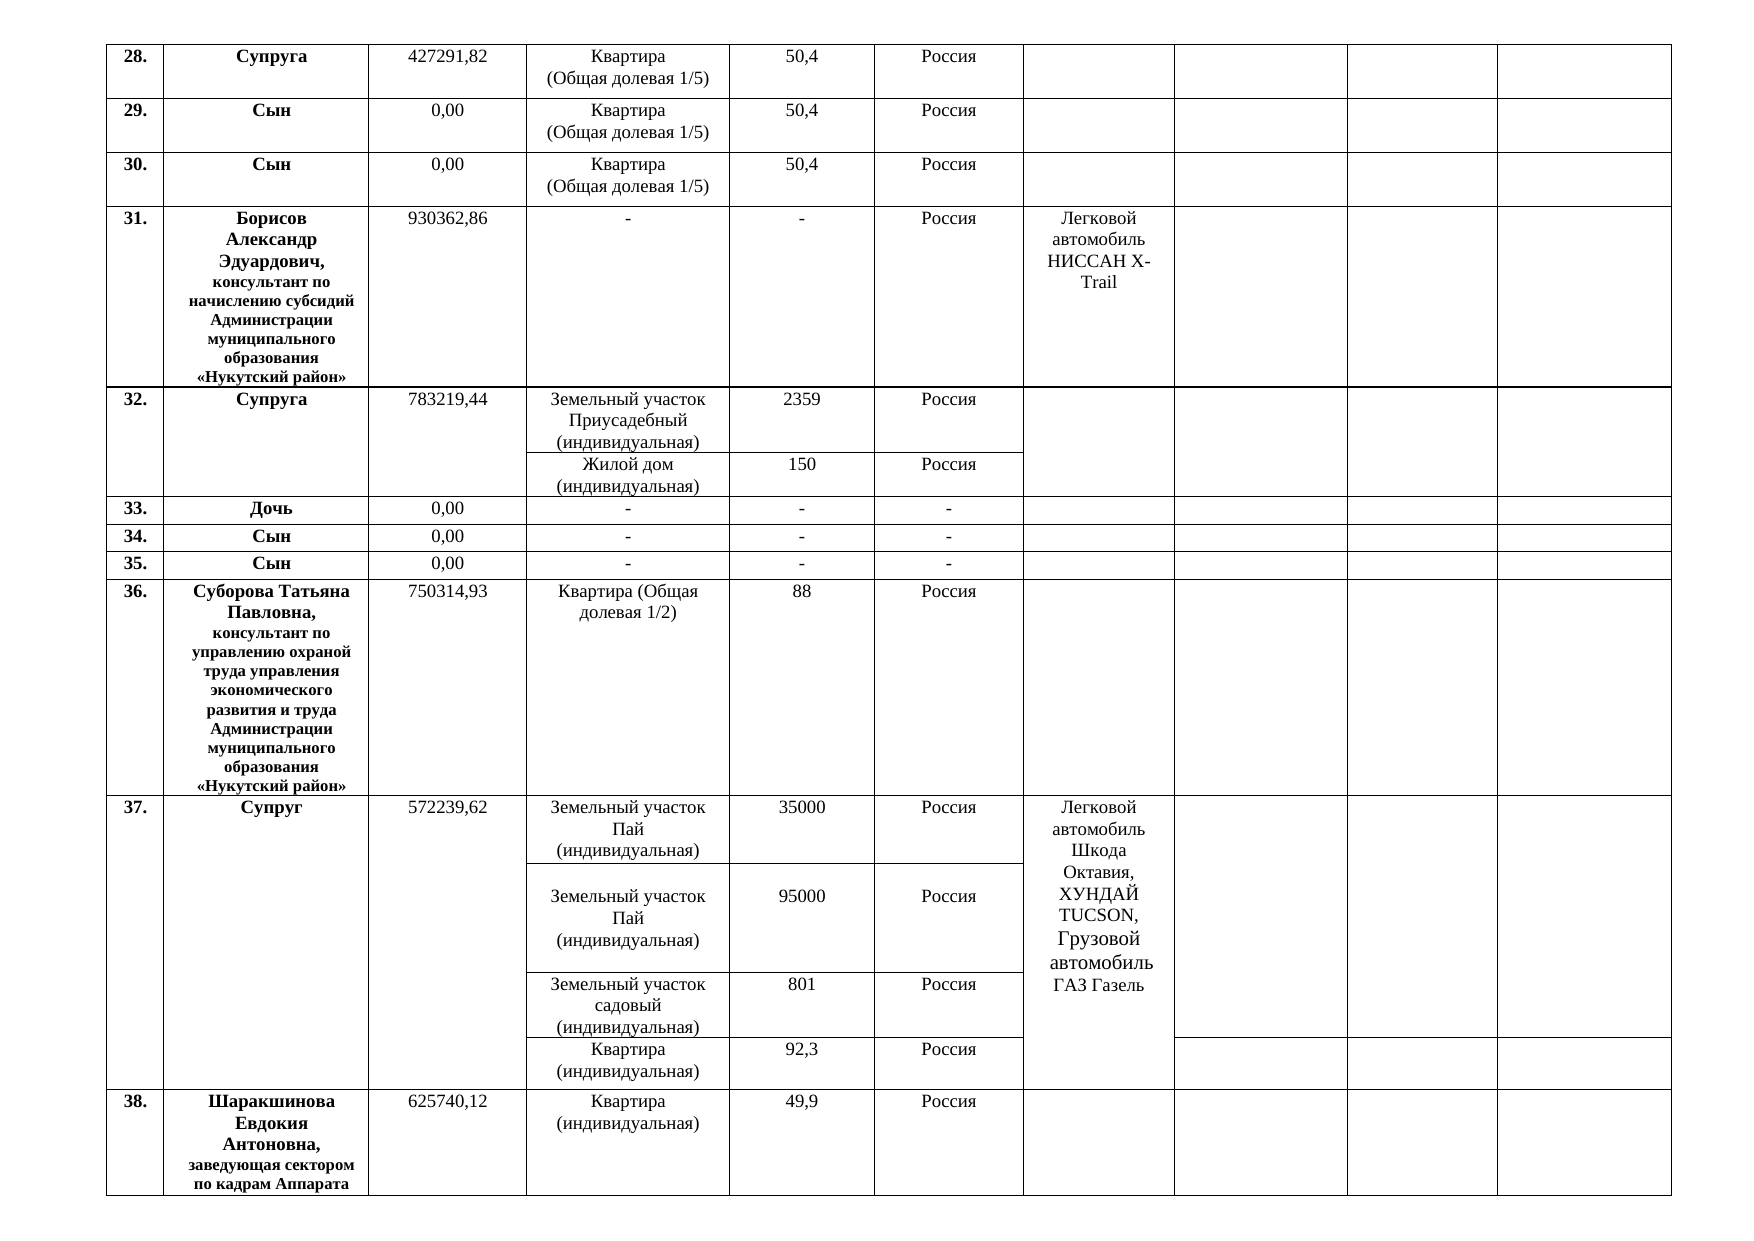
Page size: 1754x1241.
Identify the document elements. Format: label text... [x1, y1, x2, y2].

table_cell 0,00 [369, 99, 526, 152]
table_cell [1498, 207, 1671, 386]
table_cell - [730, 552, 874, 578]
table_cell [1348, 45, 1497, 98]
table_cell - [875, 525, 1023, 551]
table_cell 35000 [730, 796, 874, 863]
table_cell [1348, 497, 1497, 524]
table_cell [1175, 525, 1347, 551]
table_cell - [527, 552, 729, 578]
table_cell [1175, 207, 1347, 386]
table_cell 427291,82 [369, 45, 526, 98]
table_cell Россия [875, 153, 1023, 206]
table_cell Сын [164, 525, 368, 551]
table_cell [1175, 388, 1347, 496]
table_cell - [527, 497, 729, 524]
table_cell 31. [107, 207, 163, 386]
table_cell 625740,12 [369, 1090, 526, 1195]
table_cell [1348, 153, 1497, 206]
table_cell Борисов Александр Эдуардович, консультант по начислению субсидий Администрации муниципального образования «Нукутский район» [164, 207, 368, 386]
table_cell 35. [107, 552, 163, 578]
table_cell [1024, 153, 1174, 206]
table_cell - [875, 552, 1023, 578]
table_cell [1024, 45, 1174, 98]
table_cell 150 [730, 453, 874, 496]
table_cell 0,00 [369, 497, 526, 524]
table_cell [1024, 99, 1174, 152]
table_cell [1348, 525, 1497, 551]
table_cell Легковой автомобиль Шкода Октавия, ХУНДАЙ TUCSON, Грузовой автомобиль ГАЗ Газель [1024, 796, 1174, 1089]
table_cell 50,4 [730, 45, 874, 98]
table_cell 50,4 [730, 153, 874, 206]
table_cell 801 [730, 973, 874, 1037]
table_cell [527, 1090, 729, 1195]
table_cell 930362,86 [369, 207, 526, 386]
table_cell Квартира (Общая долевая 1/5) [527, 153, 729, 206]
table_cell - [730, 525, 874, 551]
table_cell 783219,44 [369, 388, 526, 496]
table_cell [1348, 580, 1497, 795]
table_cell 88 [730, 580, 874, 795]
table_cell Сын [164, 153, 368, 206]
table_cell Россия [875, 796, 1023, 863]
table_cell [1175, 1090, 1347, 1195]
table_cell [527, 45, 729, 98]
table_cell Квартира (Общая долевая 1/2) [527, 580, 729, 795]
table_cell - [730, 207, 874, 386]
table_cell Сын [164, 552, 368, 578]
table_cell [1498, 580, 1671, 795]
table_cell Россия [875, 388, 1023, 452]
table_cell [1024, 552, 1174, 578]
table_cell 92,3 [730, 1038, 874, 1089]
table_cell [1024, 388, 1174, 496]
table_cell - [875, 497, 1023, 524]
table_cell 572239,62 [369, 796, 526, 1089]
table_cell [1498, 388, 1671, 496]
table_cell Земельный участок Пай (индивидуальная) [527, 864, 729, 972]
table_cell Россия [875, 207, 1023, 386]
table_cell [1348, 1038, 1497, 1089]
table_cell Россия [875, 45, 1023, 98]
table_cell 37. [107, 796, 163, 1089]
table_cell 0,00 [369, 153, 526, 206]
table_cell Россия [875, 1090, 1023, 1195]
table_cell [1348, 207, 1497, 386]
table_cell [1498, 45, 1671, 98]
table_cell [1498, 552, 1671, 578]
table_cell Россия [875, 973, 1023, 1037]
table_cell [1175, 1038, 1347, 1089]
table_cell [1175, 552, 1347, 578]
table_cell 32. [107, 388, 163, 496]
table_cell - [527, 525, 729, 551]
table_cell [1498, 99, 1671, 152]
table_cell 2359 [730, 388, 874, 452]
table_cell [1024, 497, 1174, 524]
table_cell [1348, 388, 1497, 496]
table_cell [1498, 1038, 1671, 1089]
table_cell - [527, 207, 729, 386]
table_cell 95000 [730, 864, 874, 972]
table_cell [1175, 796, 1347, 1037]
table_cell Квартира (индивидуальная) [527, 1038, 729, 1089]
table_cell [1498, 497, 1671, 524]
table_cell Россия [875, 99, 1023, 152]
table_cell - [730, 497, 874, 524]
table_cell Россия [875, 864, 1023, 972]
table_cell Жилой дом (индивидуальная) [527, 453, 729, 496]
table_cell 50,4 [730, 99, 874, 152]
table_cell Земельный участок Приусадебный (индивидуальная) [527, 388, 729, 452]
table_cell [1175, 497, 1347, 524]
table_cell 30. [107, 153, 163, 206]
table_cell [527, 99, 729, 152]
table_cell [1498, 525, 1671, 551]
table_cell 38. [107, 1090, 163, 1195]
table_cell Дочь [164, 497, 368, 524]
table_cell [1348, 99, 1497, 152]
table_cell [1348, 1090, 1497, 1195]
table_cell 34. [107, 525, 163, 551]
table_cell Суборова Татьяна Павловна, консультант по управлению охраной труда управления экономического развития и труда Администрации муниципального образования «Нукутский район» [164, 580, 368, 795]
table_cell [1498, 153, 1671, 206]
table_cell Супруга [164, 388, 368, 496]
table_cell Супруга [164, 45, 368, 98]
table_cell 0,00 [369, 525, 526, 551]
table_cell Россия [875, 580, 1023, 795]
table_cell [164, 1090, 368, 1195]
table_cell 49,9 [730, 1090, 874, 1195]
table_cell Россия [875, 1038, 1023, 1089]
table_cell 750314,93 [369, 580, 526, 795]
table_cell [1175, 580, 1347, 795]
table_cell Легковой автомобиль НИССАН Х-Trail [1024, 207, 1174, 386]
table_cell Земельный участок Пай (индивидуальная) [527, 796, 729, 863]
table_cell [1348, 796, 1497, 1037]
table_cell 0,00 [369, 552, 526, 578]
table_cell Россия [875, 453, 1023, 496]
table_cell Земельный участок садовый (индивидуальная) [527, 973, 729, 1037]
table_cell 29. [107, 99, 163, 152]
table_cell Сын [164, 99, 368, 152]
table_cell [1175, 153, 1347, 206]
table_cell [1498, 796, 1671, 1037]
table_cell [1175, 99, 1347, 152]
table_cell 33. [107, 497, 163, 524]
table_cell Супруг [164, 796, 368, 1089]
table_cell [1024, 525, 1174, 551]
table_cell [1498, 1090, 1671, 1195]
table_cell 36. [107, 580, 163, 795]
table_cell [1024, 580, 1174, 795]
table_cell 28. [107, 45, 163, 98]
table_cell [1175, 45, 1347, 98]
table_cell [1024, 1090, 1174, 1195]
table_cell [1348, 552, 1497, 578]
